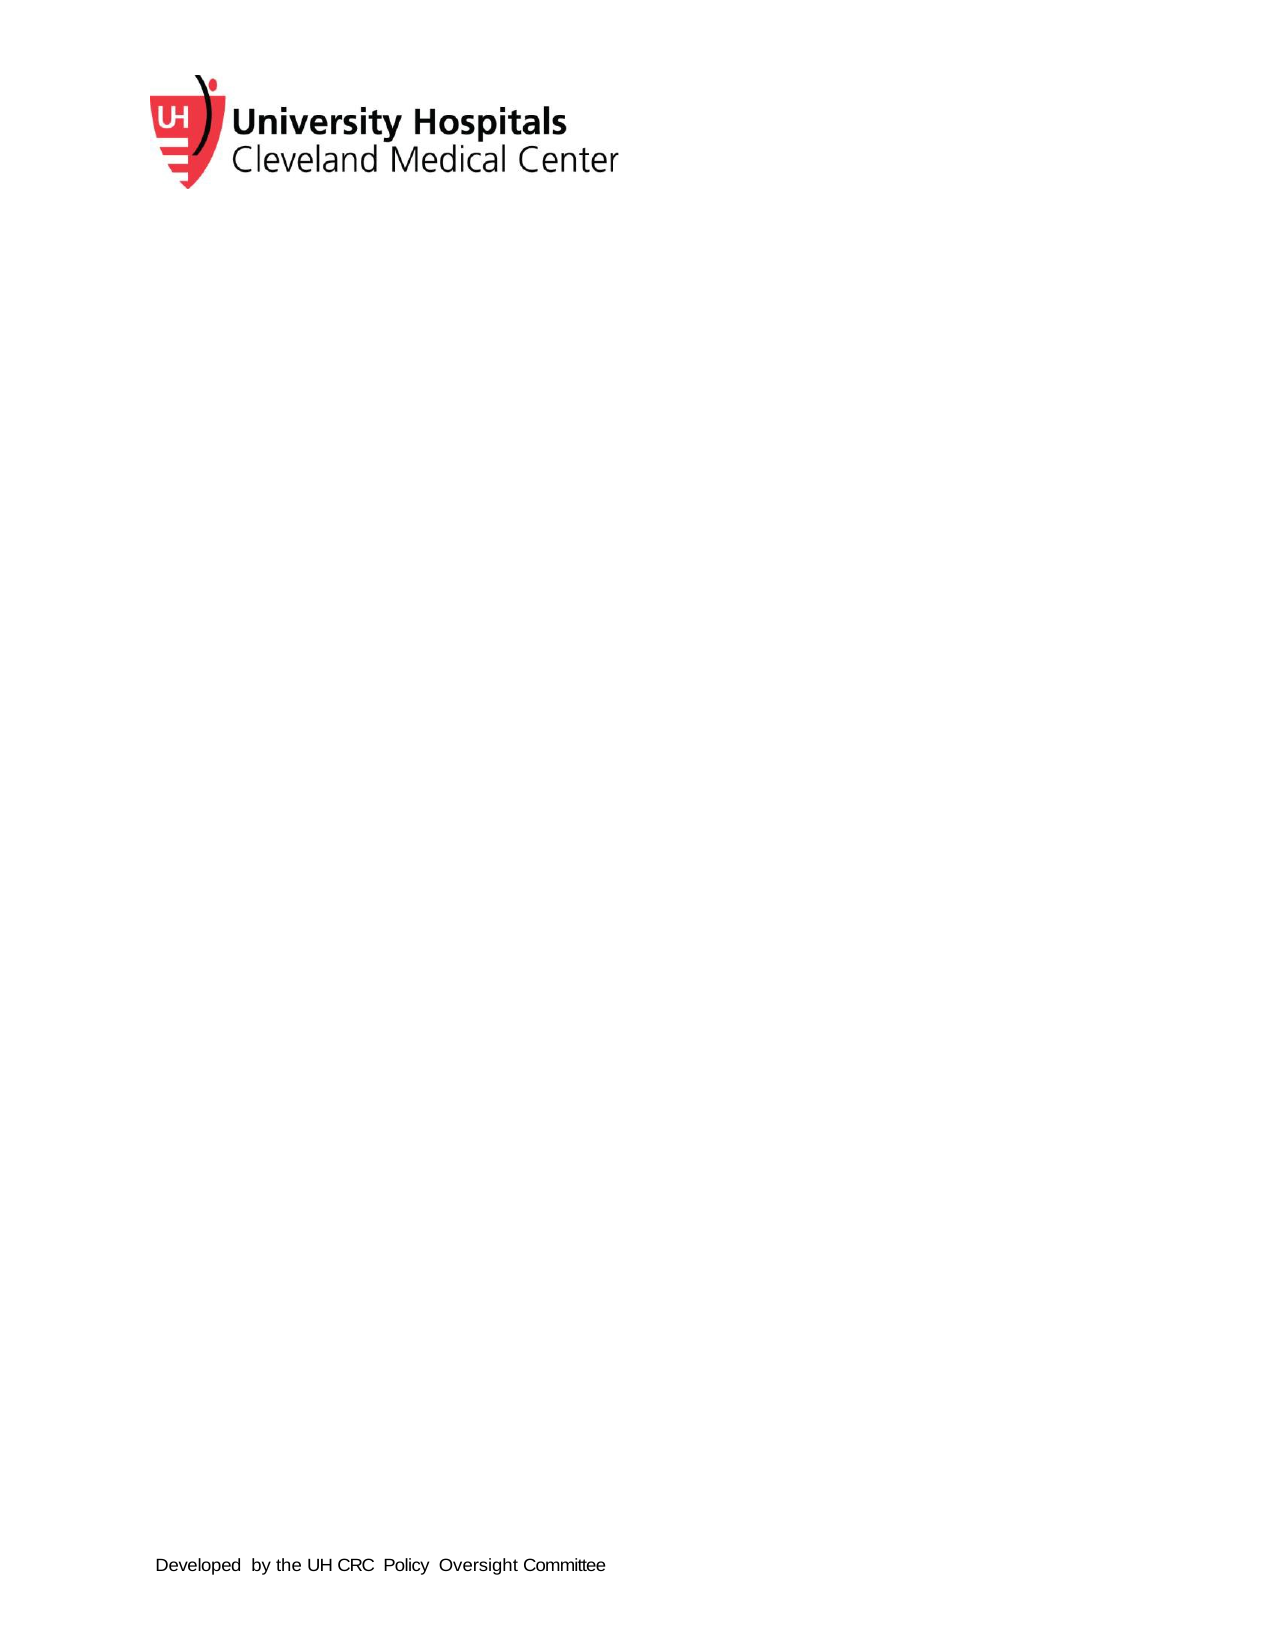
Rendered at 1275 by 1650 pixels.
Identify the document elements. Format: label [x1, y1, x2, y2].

picture [150, 75, 619, 189]
